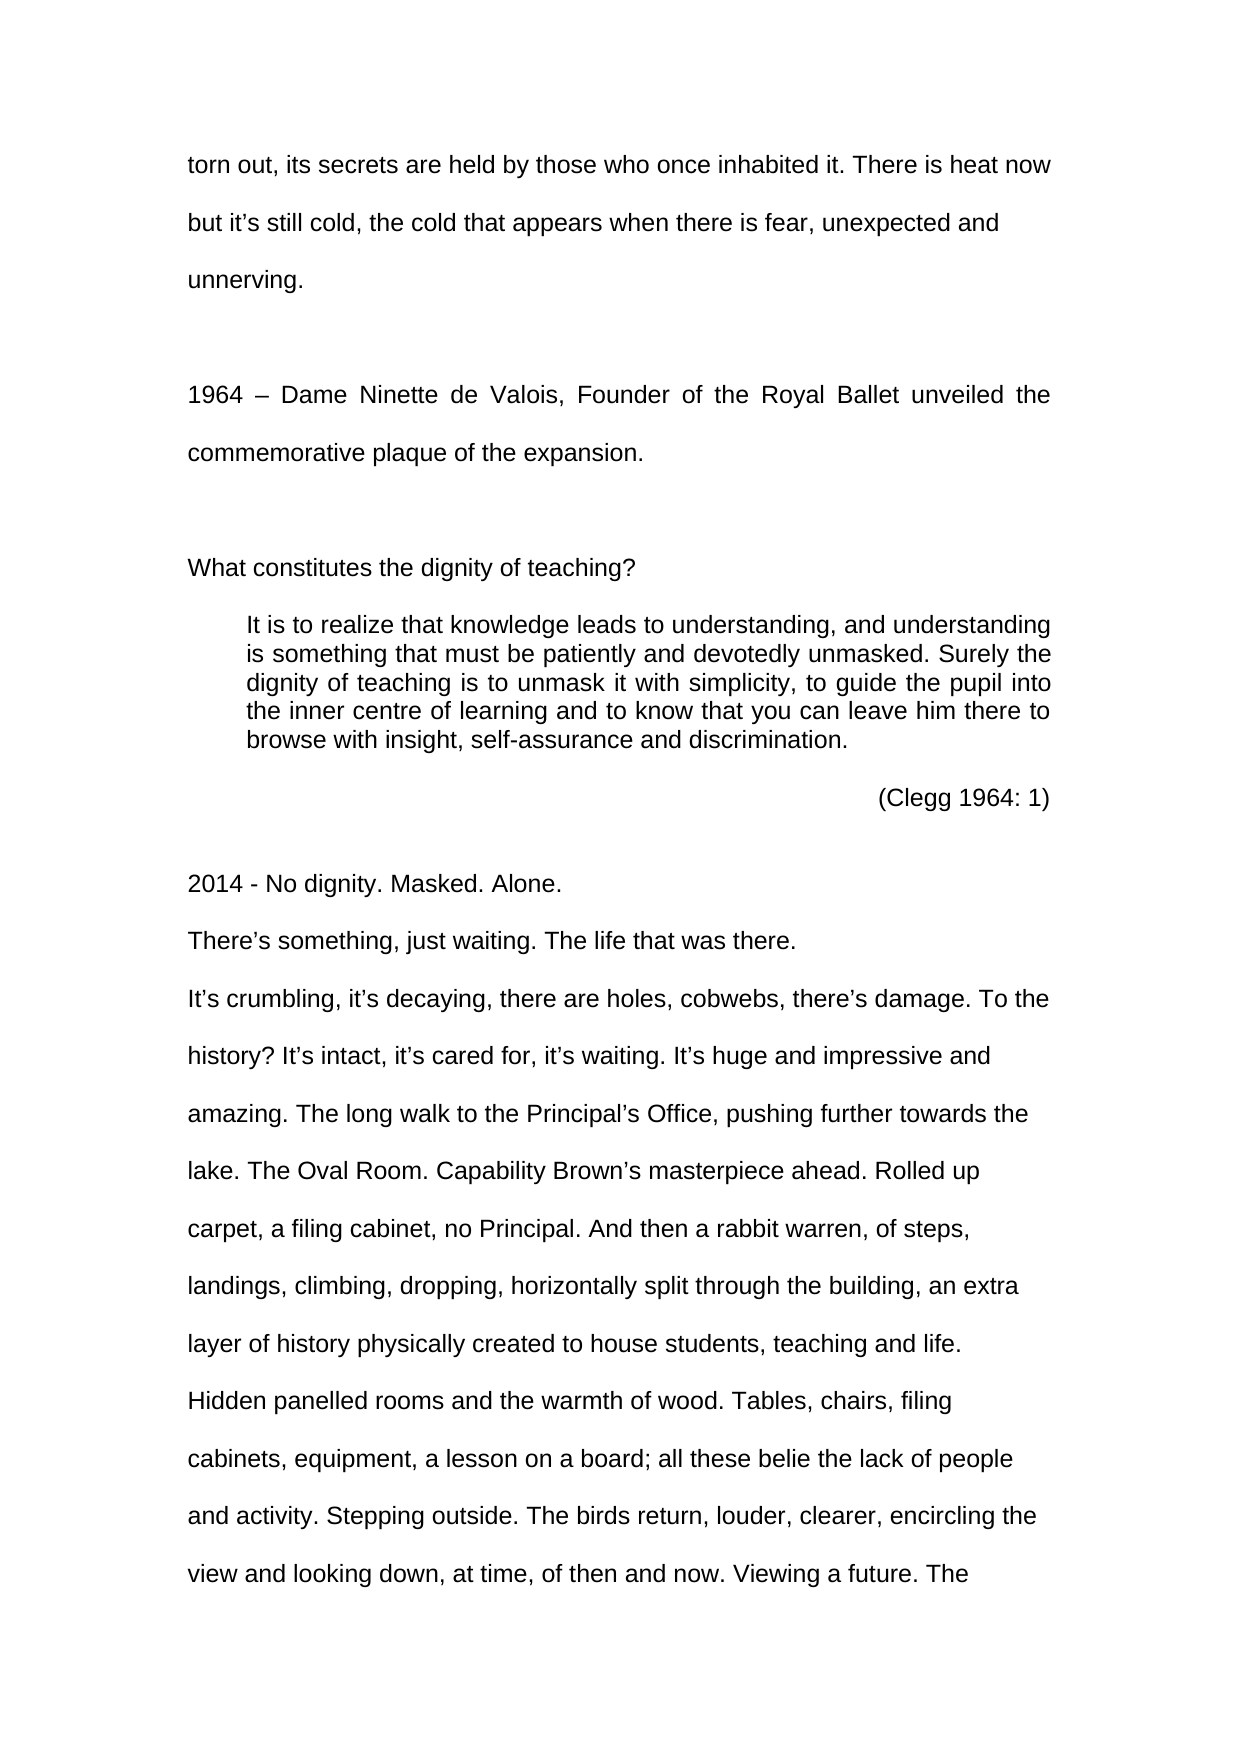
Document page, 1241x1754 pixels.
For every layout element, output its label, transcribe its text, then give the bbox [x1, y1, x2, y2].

text There’s something, just waiting. The life that was there. [187, 926, 1053, 955]
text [187, 1386, 1053, 1587]
text 2014 - No dignity. Masked. Alone. [187, 869, 1053, 897]
text (Clegg 1964: 1) [246, 782, 1053, 811]
text What constitutes the dignity of teaching? [187, 552, 1053, 581]
text It’s crumbling, it’s decaying, there are holes, cobwebs, there’s damage. To the history? It’s intact, it’s cared for, it’s waiting. It’s huge and impressive and amazing. The long walk to the Principal’s Office, pushing further towards the lake. The Oval Room. Capability Brown’s masterpiece ahead. Rolled up carpet, a filing cabinet, no Principal. And then a rabbit warren, of steps, landings, climbing, dropping, horizontally split through the building, an extra layer of history physically created to house students, teaching and life. [187, 984, 1053, 1357]
text 1964 – Dame Ninette de Valois, Founder of the Royal Ballet unveiled the commemorative plaque of the expansion. [187, 380, 1053, 466]
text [187, 150, 1053, 294]
text It is to realize that knowledge leads to understanding, and understanding is something that must be patiently and devotedly unmasked. Surely the dignity of teaching is to unmask it with simplicity, to guide the pupil into the inner centre of learning and to know that you can leave him there to browse with insight, self-assurance and discrimination. [246, 610, 1053, 754]
